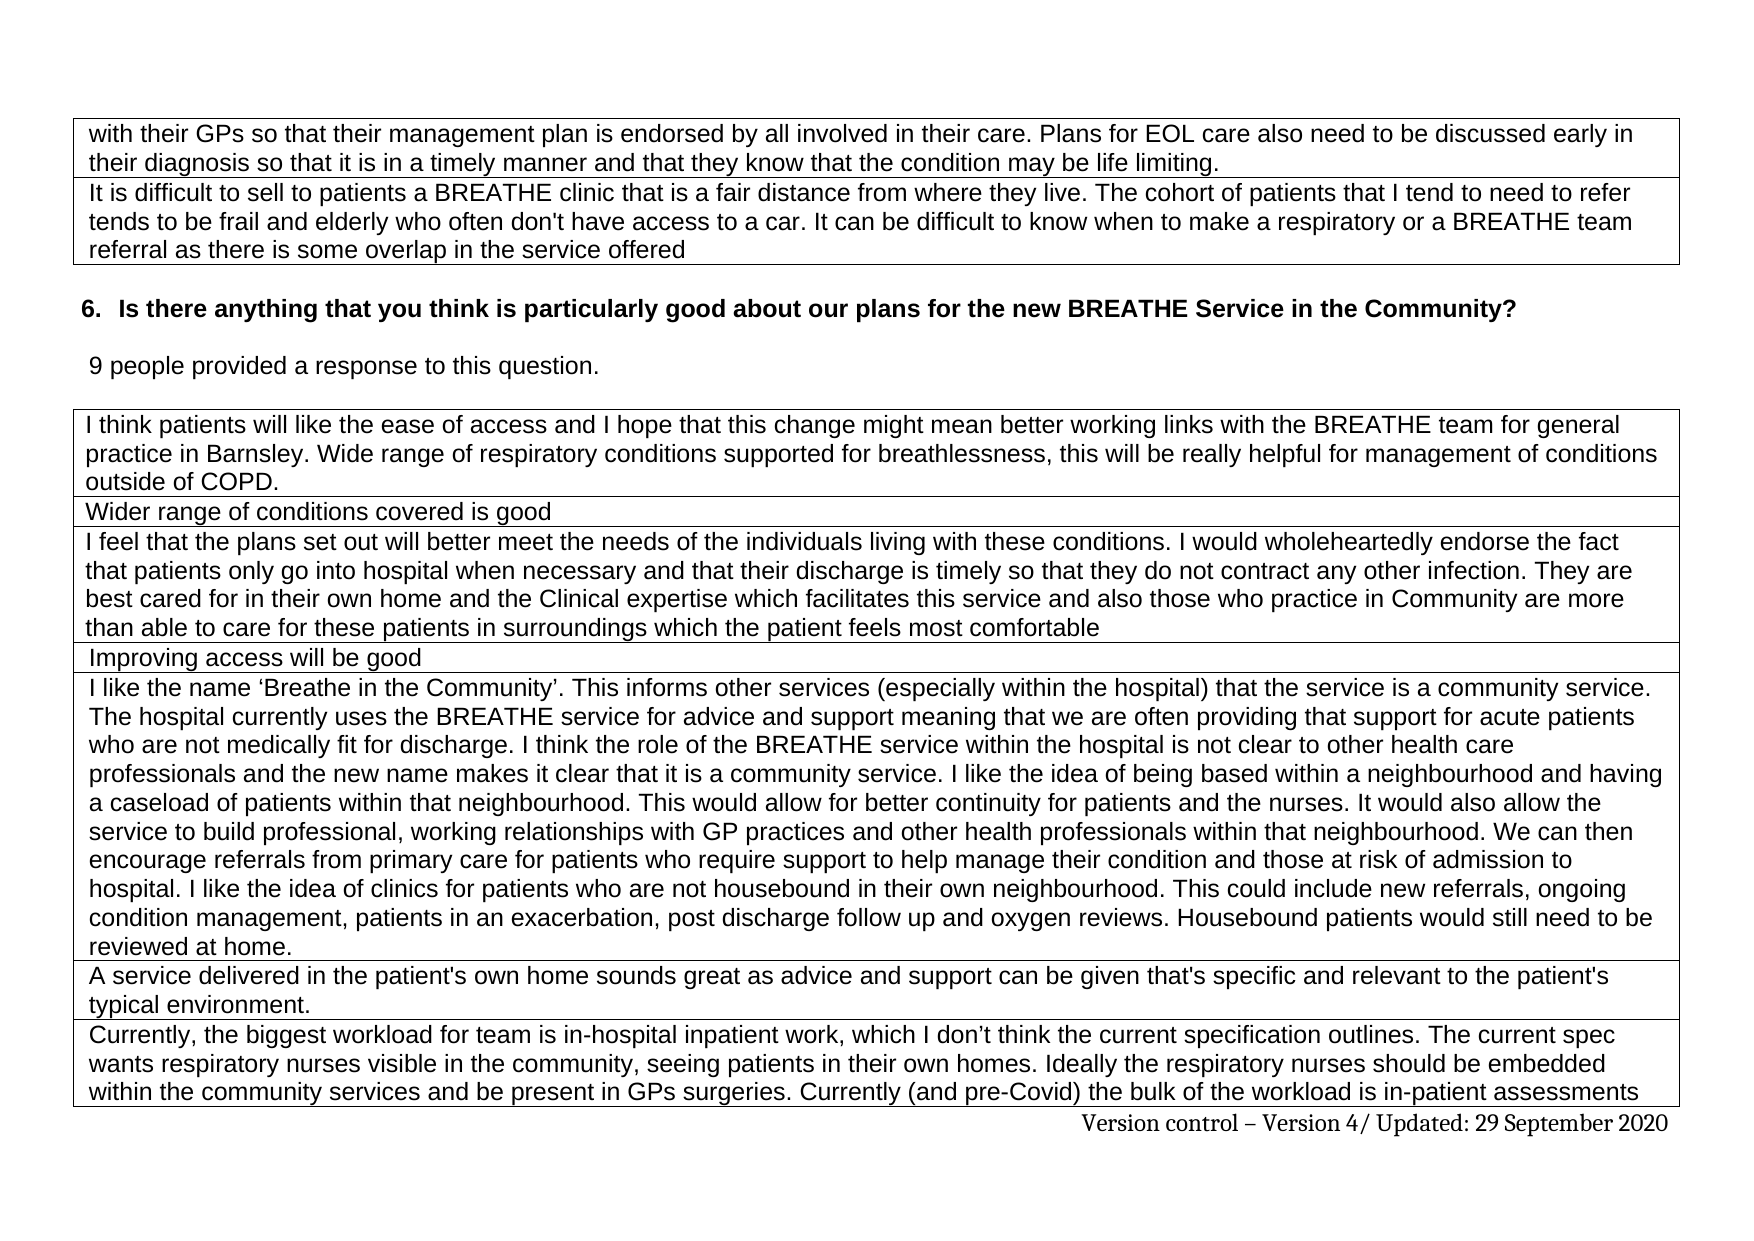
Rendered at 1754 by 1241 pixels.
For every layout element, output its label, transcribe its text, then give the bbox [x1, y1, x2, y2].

list Is there anything that you think is particularly good about our plans for the new BREATHE Service in the Community? [81, 294, 1668, 322]
table_cell Improving access will be good [74, 643, 1679, 672]
table_header I think patients will like the ease of access and I hope that this change might mean better working links with the BREATHE team for general practice in Barnsley. Wide range of respiratory conditions supported for breathlessness, this will be really helpful for management of conditions outside of COPD. [74, 410, 1679, 496]
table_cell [74, 119, 1679, 177]
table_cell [74, 1020, 1679, 1106]
table_cell Wider range of conditions covered is good [74, 497, 1679, 526]
table_cell I like the name ‘Breathe in the Community’. This informs other services (especially within the hospital) that the service is a community service. The hospital currently uses the BREATHE service for advice and support meaning that we are often providing that support for acute patients who are not medically fit for discharge. I think the role of the BREATHE service within the hospital is not clear to other health care professionals and the new name makes it clear that it is a community service. I like the idea of being based within a neighbourhood and having a caseload of patients within that neighbourhood. This would allow for better continuity for patients and the nurses. It would also allow the service to build professional, working relationships with GP practices and other health professionals within that neighbourhood. We can then encourage referrals from primary care for patients who require support to help manage their condition and those at risk of admission to hospital. I like the idea of clinics for patients who are not housebound in their own neighbourhood. This could include new referrals, ongoing condition management, patients in an exacerbation, post discharge follow up and oxygen reviews. Housebound patients would still need to be reviewed at home. [74, 673, 1679, 960]
table_cell A service delivered in the patient's own home sounds great as advice and support can be given that's specific and relevant to the patient's typical environment. [74, 961, 1679, 1019]
table_cell I feel that the plans set out will better meet the needs of the individuals living with these conditions. I would wholeheartedly endorse the fact that patients only go into hospital when necessary and that their discharge is timely so that they do not contract any other infection. They are best cared for in their own home and the Clinical expertise which facilitates this service and also those who practice in Community are more than able to care for these patients in surroundings which the patient feels most comfortable [74, 527, 1679, 642]
table_cell It is difficult to sell to patients a BREATHE clinic that is a fair distance from where they live. The cohort of patients that I tend to need to refer tends to be frail and elderly who often don't have access to a car. It can be difficult to know when to make a respiratory or a BREATHE team referral as there is some overlap in the service offered [74, 178, 1679, 264]
text 9 people provided a response to this question. [89, 351, 1668, 380]
